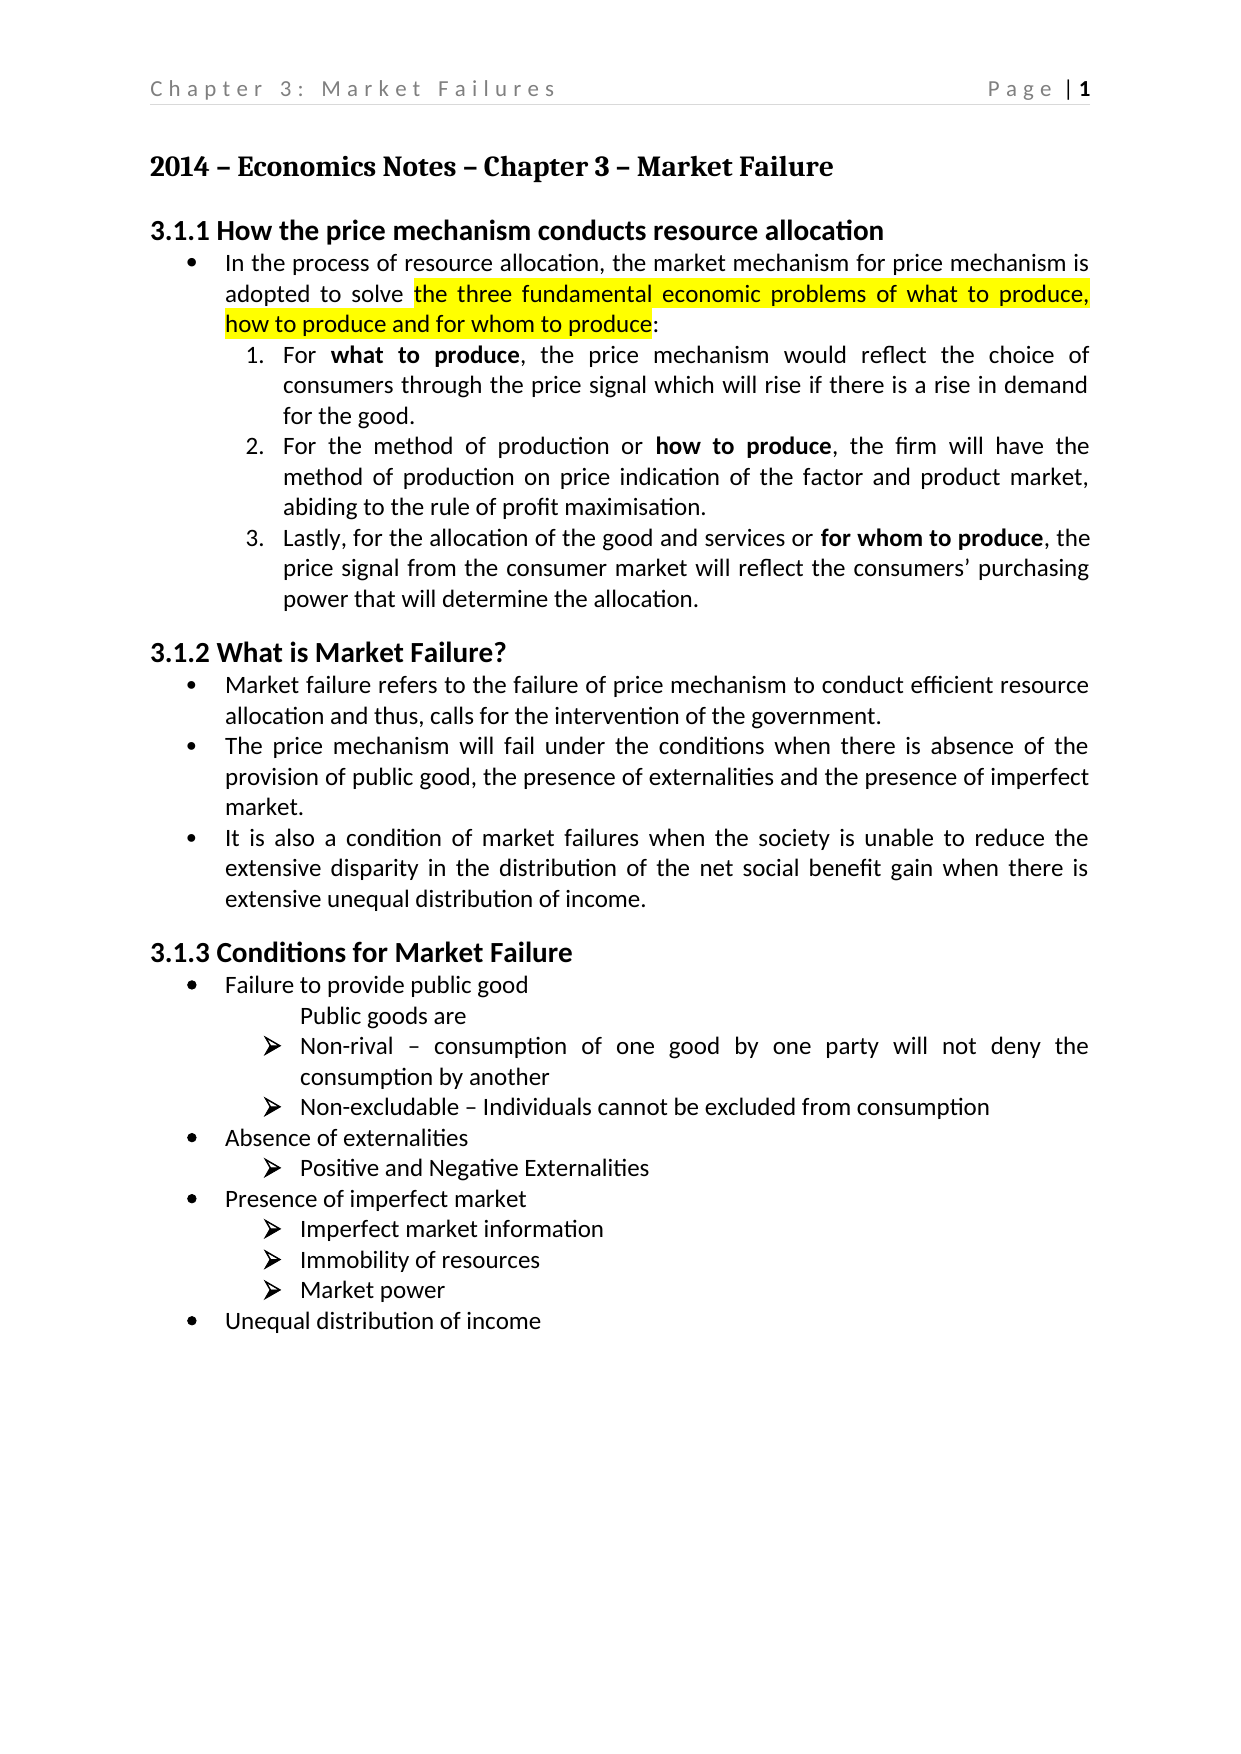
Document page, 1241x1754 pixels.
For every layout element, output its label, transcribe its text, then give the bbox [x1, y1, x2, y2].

list Public goods are [300, 1000, 1090, 1031]
list Non-excludable – Individuals cannot be excluded from consumption [262, 1092, 1090, 1122]
list Market power [262, 1275, 1090, 1305]
list Lastly, for the allocation of the good and services or for whom to produce, the price signal from the consumer market will reflect the consumers’ purchasing power that will determine the allocation. [245, 522, 1090, 613]
text 3.1.1 How the price mechanism conducts resource allocation [150, 212, 1090, 247]
list Unequal distribution of income [187, 1305, 1090, 1336]
list Positive and Negative Externalities [262, 1153, 1090, 1183]
subtitle In the process of resource allocation, the market mechanism for price mechanism is adopted to solve the three fundamental economic problems of what to produce, how to produce and for whom to produce: [187, 247, 1090, 339]
list Failure to provide public good [187, 969, 1090, 1000]
text 2014 – Economics Notes – Chapter 3 – Market Failure [150, 150, 1090, 183]
list It is also a condition of market failures when the society is unable to reduce the extensive disparity in the distribution of the net social benefit gain when there is extensive unequal distribution of income. [187, 822, 1090, 913]
list The price mechanism will fail under the conditions when there is absence of the provision of public good, the presence of externalities and the presence of imperfect market. [187, 730, 1090, 822]
list Presence of imperfect market [187, 1183, 1090, 1214]
subtitle For the method of production or how to produce, the firm will have the method of production on price indication of the factor and product market, abiding to the rule of profit maximisation. [245, 430, 1090, 522]
list Imperfect market information [262, 1214, 1090, 1244]
text 3.1.3 Conditions for Market Failure [150, 934, 1090, 969]
list Absence of externalities [187, 1122, 1090, 1153]
list Immobility of resources [262, 1244, 1090, 1275]
list Non-rival – consumption of one good by one party will not deny the consumption by another [262, 1031, 1090, 1092]
text 3.1.2 What is Market Failure? [150, 634, 1090, 669]
list Market failure refers to the failure of price mechanism to conduct efficient resource allocation and thus, calls for the intervention of the government. [187, 669, 1090, 730]
subtitle For what to produce, the price mechanism would reflect the choice of consumers through the price signal which will rise if there is a rise in demand for the good. [245, 339, 1090, 430]
